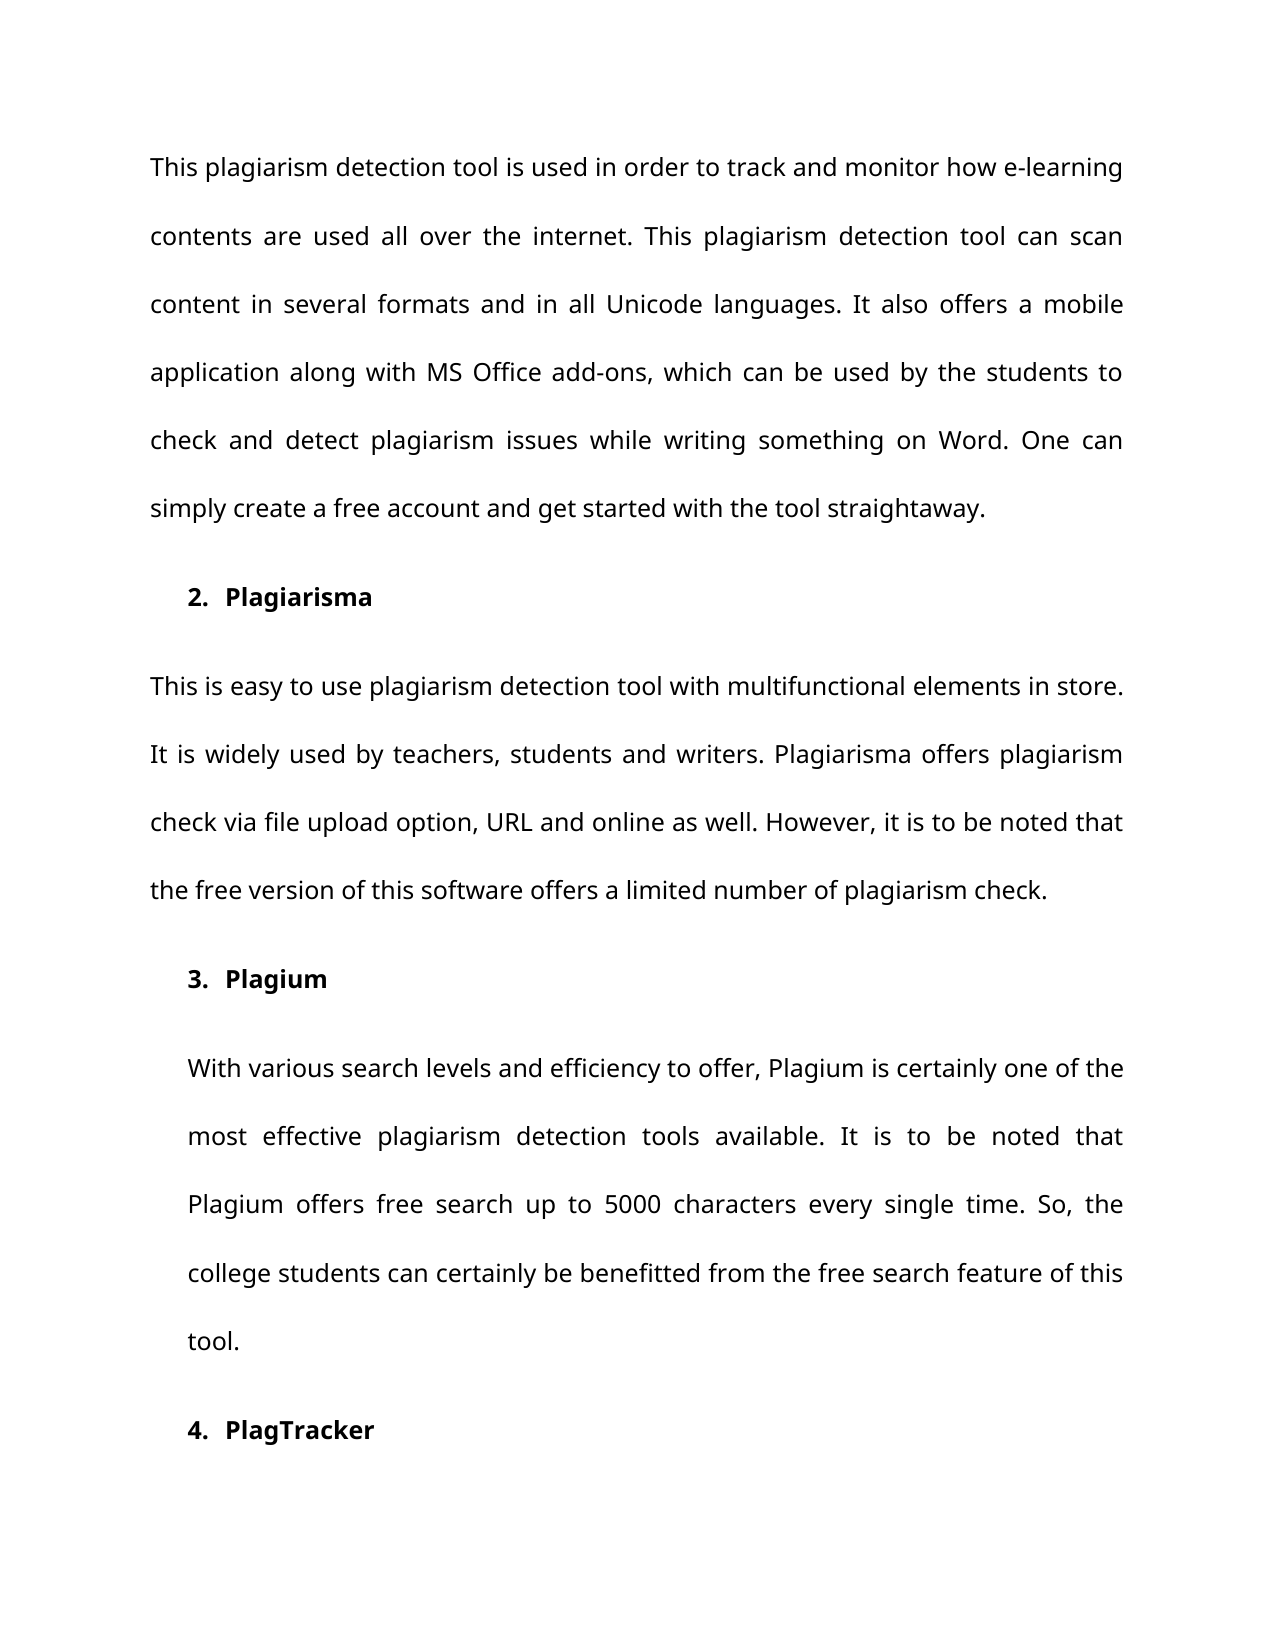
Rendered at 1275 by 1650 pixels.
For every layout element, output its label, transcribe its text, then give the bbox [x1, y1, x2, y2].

list PlagTracker [187, 1412, 1125, 1446]
list Plagiarisma [187, 579, 1125, 614]
text With various search levels and efficiency to offer, Plagium is certainly one of the most effective plagiarism detection tools available. It is to be noted that Plagium offers free search up to 5000 characters every single time. So, the college students can certainly be benefitted from the free search feature of this tool. [187, 1051, 1125, 1357]
text This plagiarism detection tool is used in order to track and monitor how e-learning contents are used all over the internet. This plagiarism detection tool can scan content in several formats and in all Unicode languages. It also offers a mobile application along with MS Office add-ons, which can be used by the students to check and detect plagiarism issues while writing something on Word. One can simply create a free account and get started with the tool straightaway. [150, 150, 1125, 525]
list Plagium [187, 962, 1125, 996]
text This is easy to use plagiarism detection tool with multifunctional elements in store. It is widely used by teachers, students and writers. Plagiarisma offers plagiarism check via file upload option, URL and online as well. However, it is to be noted that the free version of this software offers a limited number of plagiarism check. [150, 668, 1125, 907]
